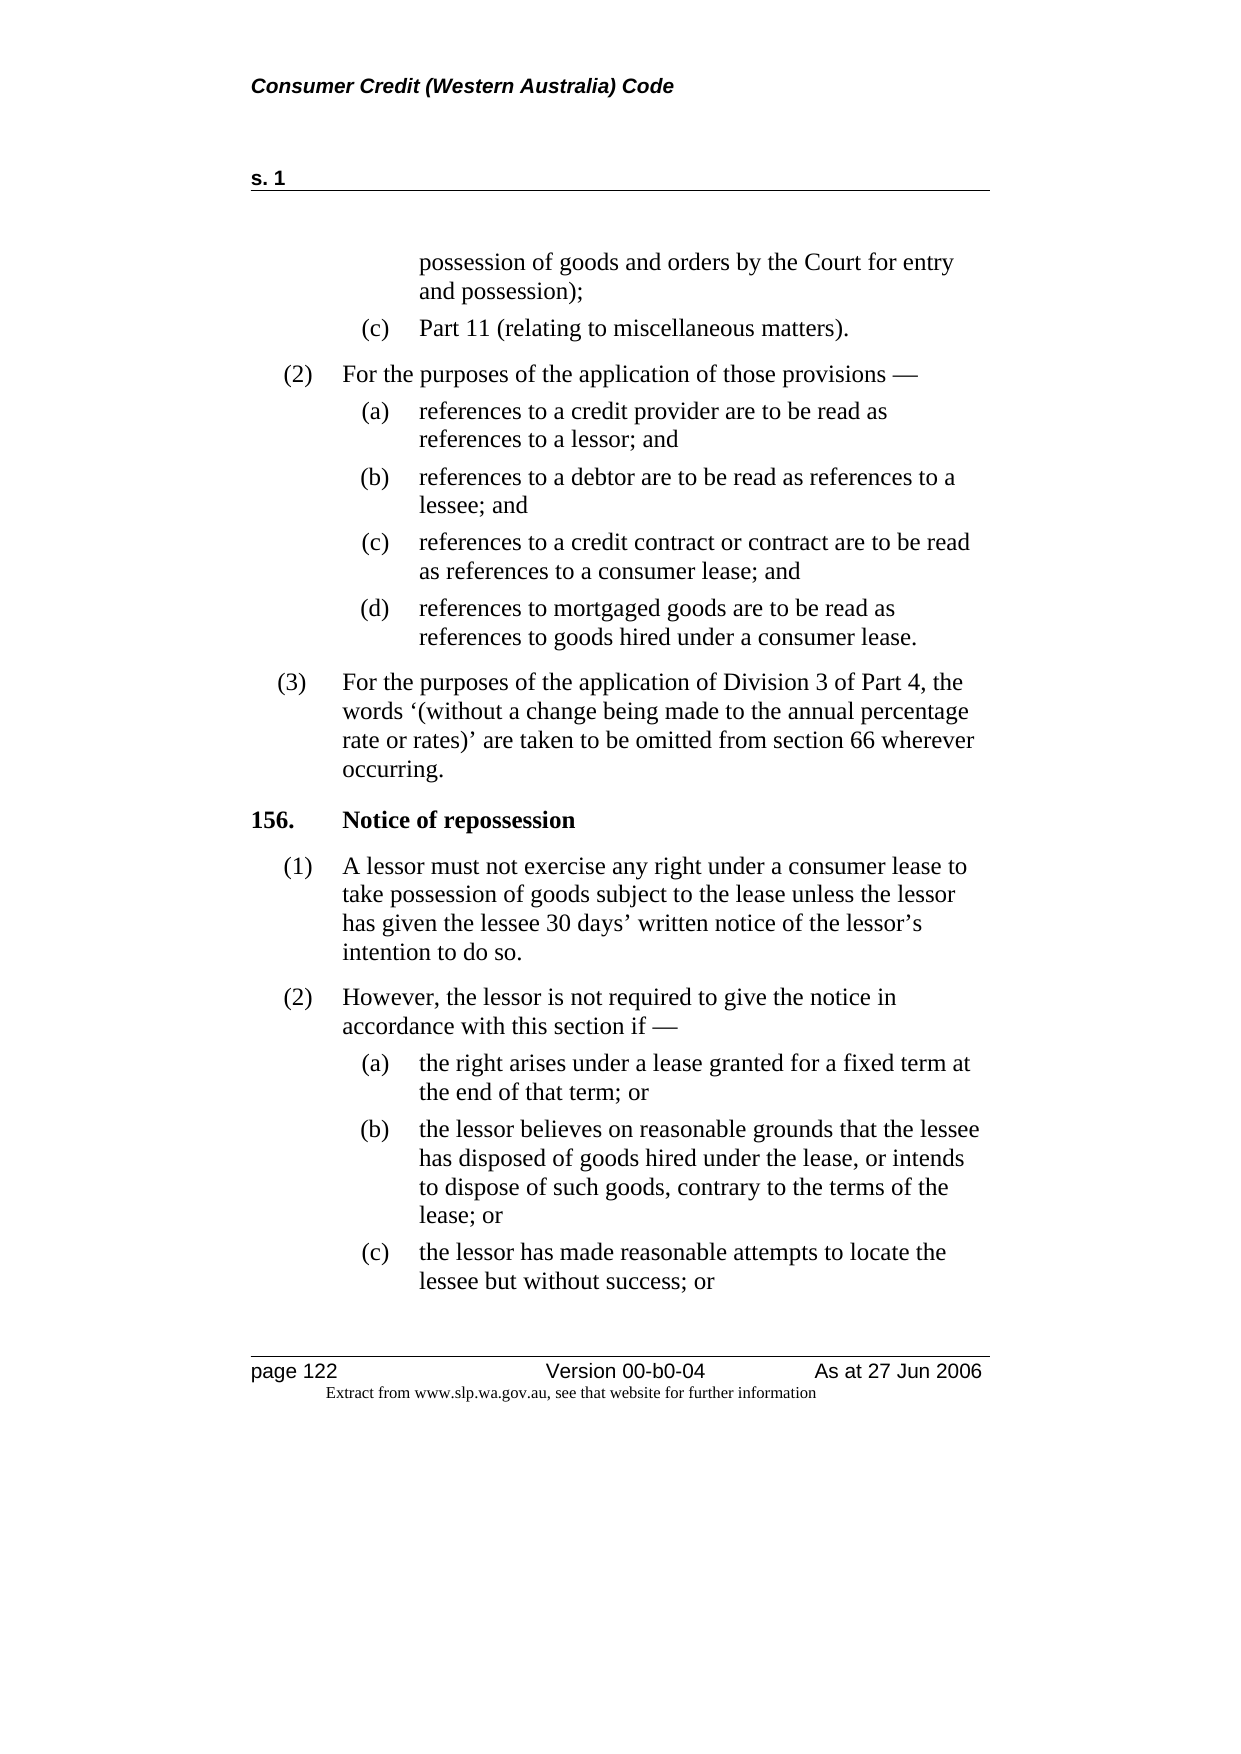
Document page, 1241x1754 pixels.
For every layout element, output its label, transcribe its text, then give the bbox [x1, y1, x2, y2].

text (c) references to a credit contract or contract are to be read as references to a consumer lease; and [251, 527, 990, 585]
text (a) the right arises under a lease granted for a fixed term at the end of that term; or [251, 1048, 990, 1106]
subtitle 156. Notice of repossession [251, 805, 990, 834]
text (c) Part 11 (relating to miscellaneous matters). [251, 313, 990, 342]
text (2) For the purposes of the application of those provisions — [251, 359, 990, 387]
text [251, 247, 990, 305]
text (a) references to a credit provider are to be read as references to a lessor; and [251, 396, 990, 453]
text (c) the lessor has made reasonable attempts to locate the lessee but without success; or [251, 1237, 990, 1295]
text (d) references to mortgaged goods are to be read as references to goods hired under a consumer lease. [251, 593, 990, 651]
text (2) However, the lessor is not required to give the notice in accordance with this section if — [251, 982, 990, 1040]
text (3) For the purposes of the application of Division 3 of Part 4, the words ‘(without a change being made to the annual percentage rate or rates)’ are taken to be omitted from section 66 wherever occurring. [251, 667, 990, 782]
text (1) A lessor must not exercise any right under a consumer lease to take possession of goods subject to the lease unless the lessor has given the lessee 30 days’ written notice of the lessor’s intention to do so. [251, 851, 990, 966]
text (b) the lessor believes on reasonable grounds that the lessee has disposed of goods hired under the lease, or intends to dispose of such goods, contrary to the terms of the lease; or [251, 1114, 990, 1229]
text (b) references to a debtor are to be read as references to a lessee; and [251, 462, 990, 519]
